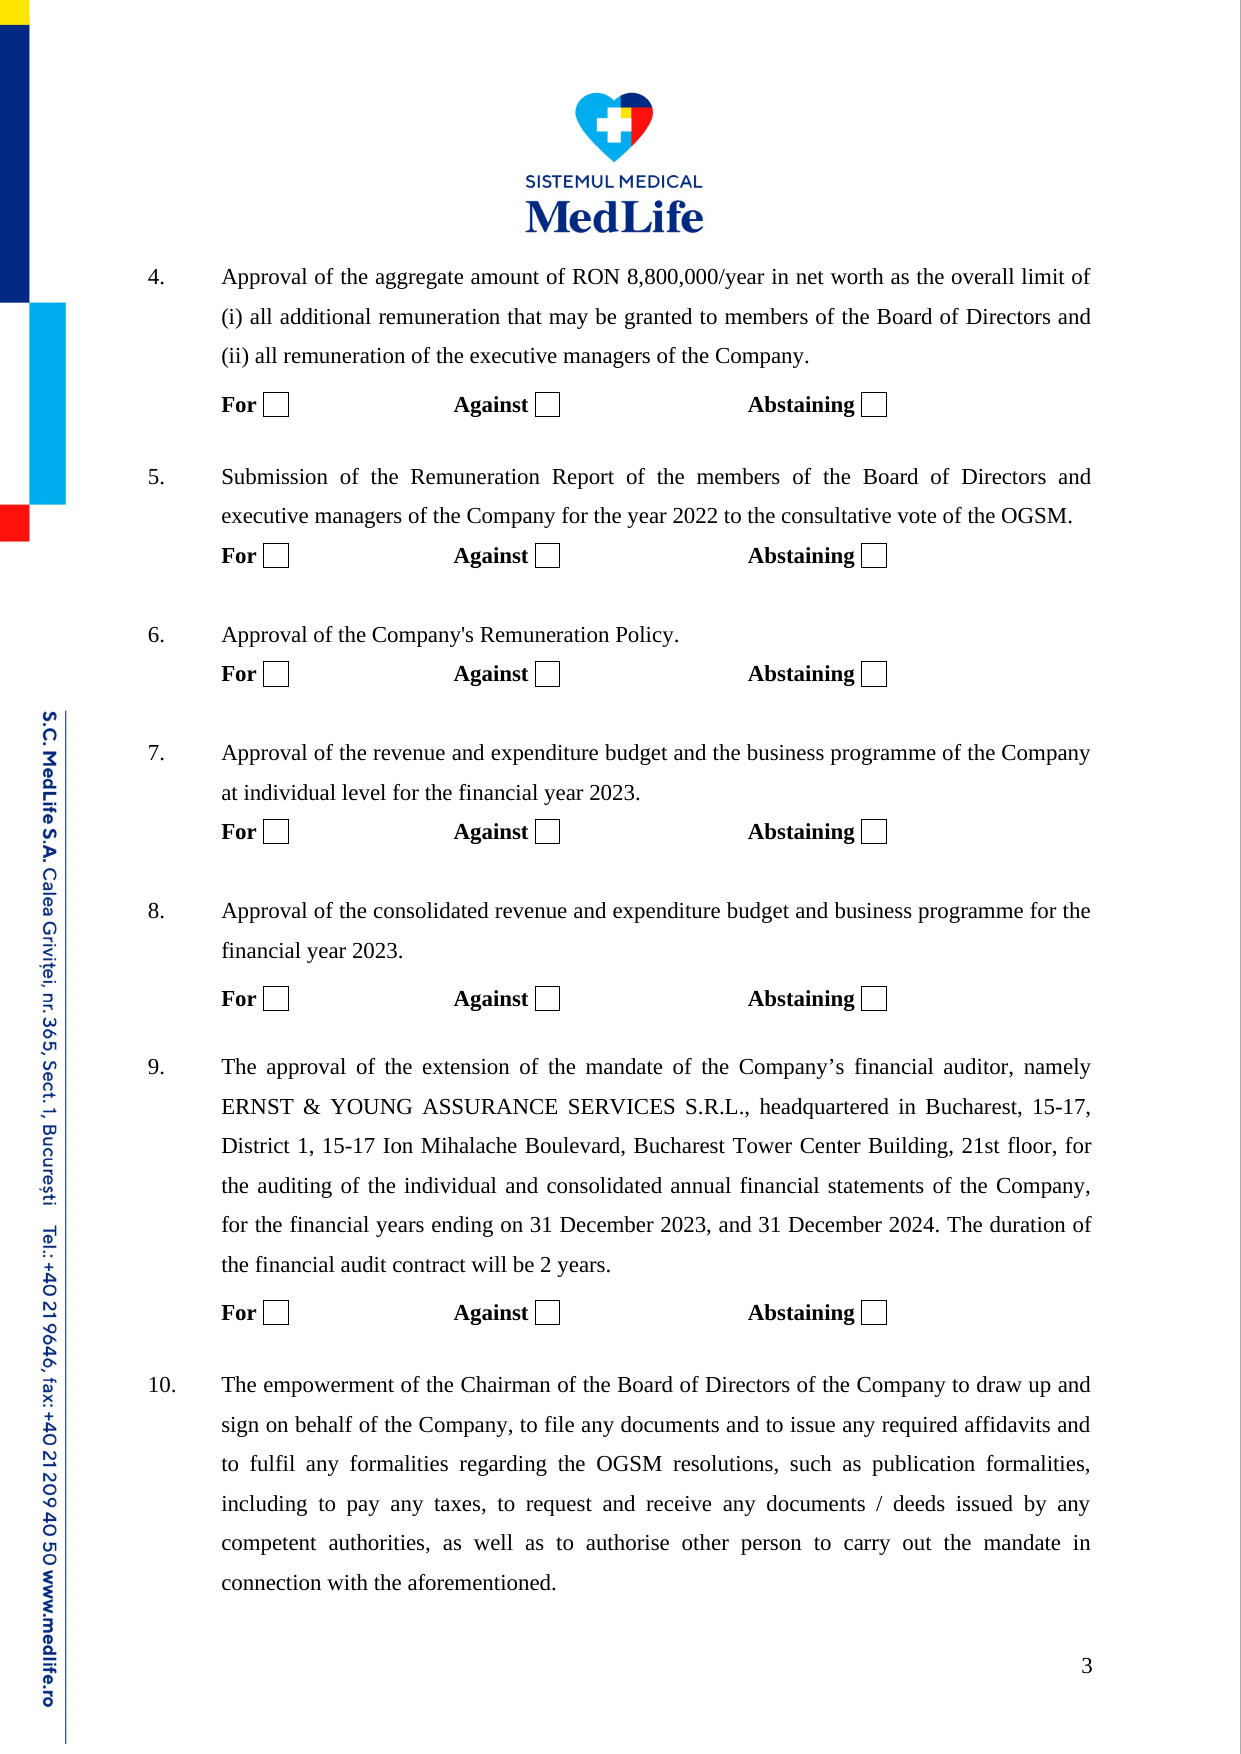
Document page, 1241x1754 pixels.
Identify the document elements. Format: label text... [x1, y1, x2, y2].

list The empowerment of the Chairman of the Board of Directors of the Company to draw up and sign on behalf of the Company, to file any documents and to issue any required affidavits and to fulfil any formalities regarding the OGSM resolutions, such as publication formalities, including to pay any taxes, to request and receive any documents / deeds issued by any competent authorities, as well as to authorise other person to carry out the mandate in connection with the aforementioned. [148, 1371, 1093, 1595]
list The approval of the extension of the mandate of the Company’s financial auditor, namely ERNST & YOUNG ASSURANCE SERVICES S.R.L., headquartered in Bucharest, 15-17, District 1, 15-17 Ion Mihalache Boulevard, Bucharest Tower Center Building, 21st floor, for the auditing of the individual and consolidated annual financial statements of the Company, for the financial years ending on 31 December 2023, and 31 December 2024. The duration of the financial audit contract will be 2 years. [148, 1053, 1093, 1277]
picture [0, 0, 1234, 1744]
list Submission of the Remuneration Report of the members of the Board of Directors and executive managers of the Company for the year 2022 to the consultative vote of the OGSM. [148, 463, 1093, 529]
list For Against Abstaining [221, 660, 1093, 687]
list For Against Abstaining [221, 818, 1093, 844]
list Approval of the aggregate amount of RON 8,800,000/year in net worth as the overall limit of (i) all additional remuneration that may be granted to members of the Board of Directors and (ii) all remuneration of the executive managers of the Company. [148, 263, 1093, 369]
list For Against Abstaining [221, 542, 1093, 568]
list For Against Abstaining [221, 388, 1093, 417]
list Approval of the consolidated revenue and expenditure budget and business programme for the financial year 2023. [148, 897, 1093, 963]
list For Against Abstaining [221, 1296, 1093, 1326]
list For Against Abstaining [221, 982, 1093, 1012]
list Approval of the revenue and expenditure budget and the business programme of the Company at individual level for the financial year 2023. [148, 739, 1093, 805]
list Approval of the Company's Remuneration Policy. [148, 621, 1093, 647]
